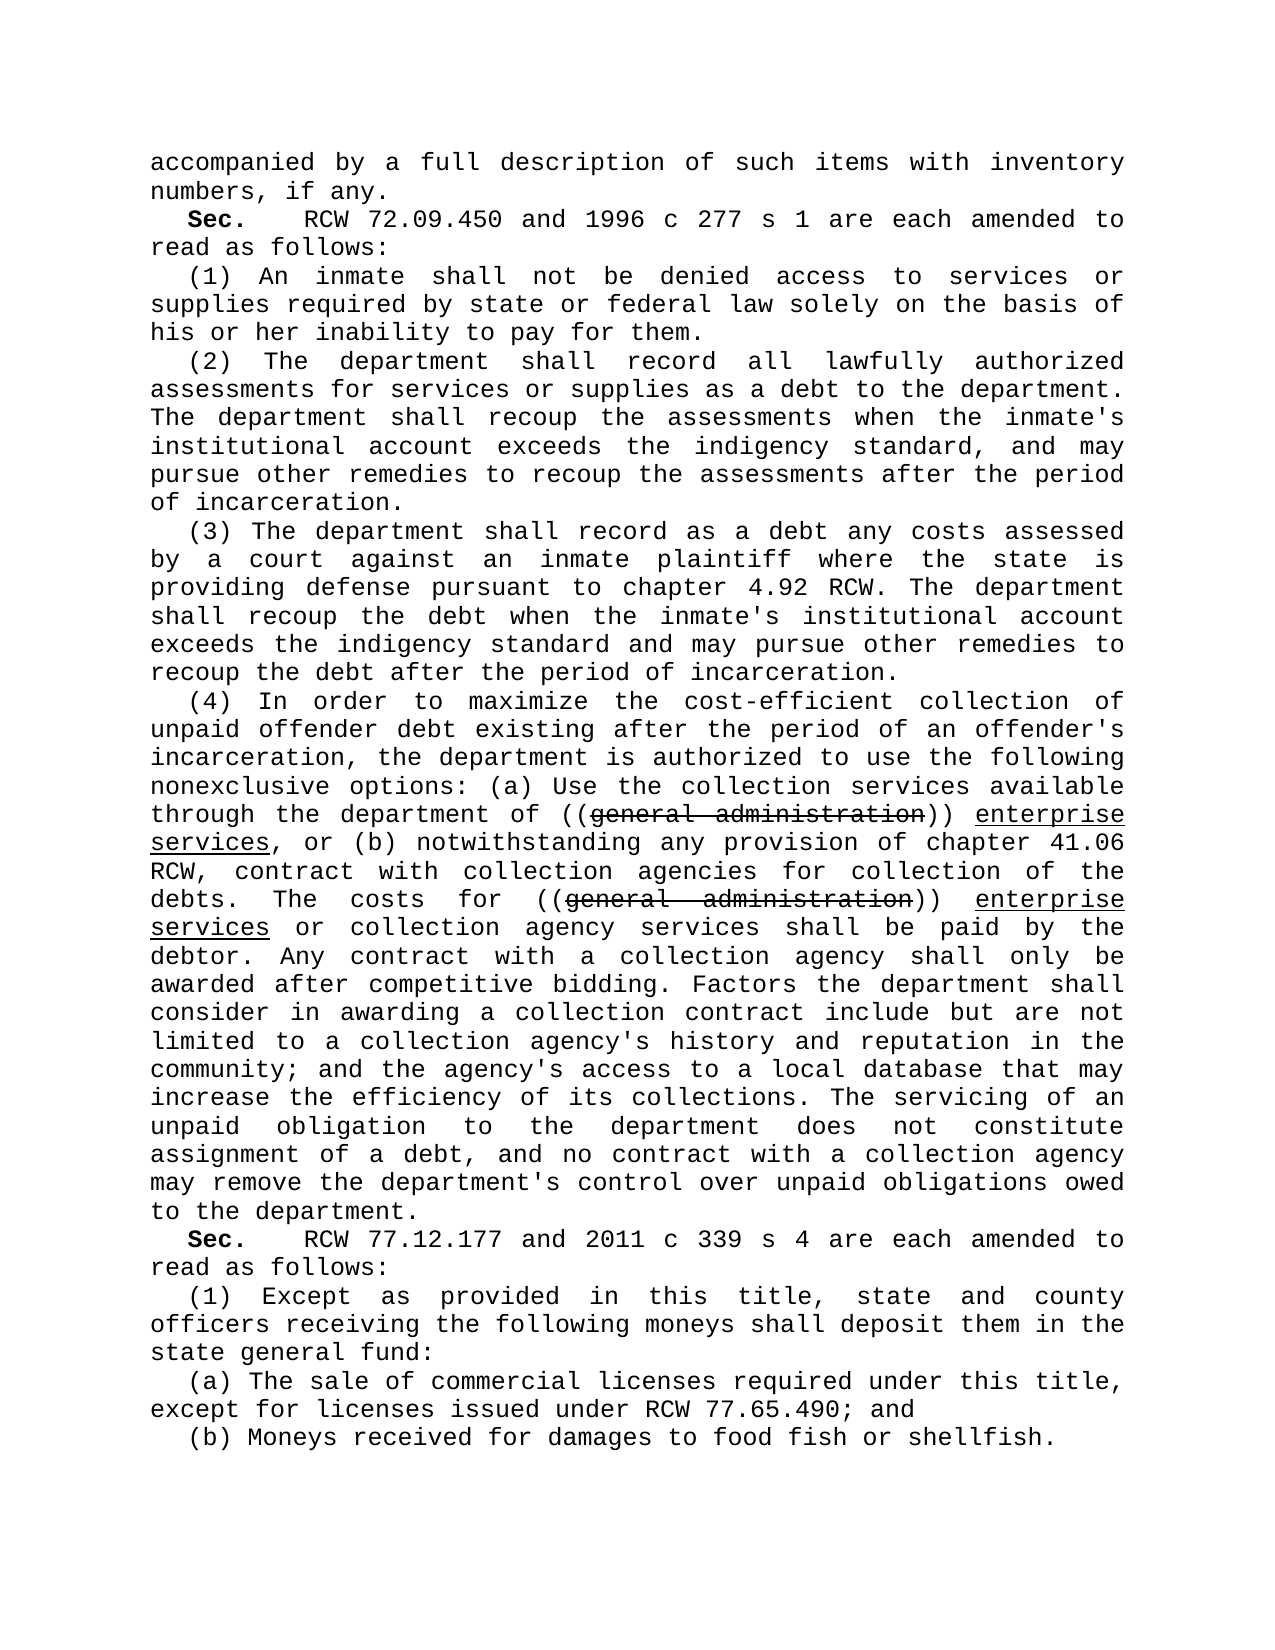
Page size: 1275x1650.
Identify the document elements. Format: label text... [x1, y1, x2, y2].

text (3) The department shall record as a debt any costs assessed by a court against an inmate plaintiff where the state is providing defense pursuant to chapter 4.92 RCW. The department shall recoup the debt when the inmate's institutional account exceeds the indigency standard and may pursue other remedies to recoup the debt after the period of incarceration. [150, 518, 1125, 688]
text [150, 150, 1125, 207]
text (b) Moneys received for damages to food fish or shellfish. [150, 1425, 1125, 1453]
text (a) The sale of commercial licenses required under this title, except for licenses issued under RCW 77.65.490; and [150, 1368, 1125, 1425]
text (1) An inmate shall not be denied access to services or supplies required by state or federal law solely on the basis of his or her inability to pay for them. [150, 263, 1125, 348]
text (1) Except as provided in this title, state and county officers receiving the following moneys shall deposit them in the state general fund: [150, 1283, 1125, 1368]
text (2) The department shall record all lawfully authorized assessments for services or supplies as a debt to the department. The department shall recoup the assessments when the inmate's institutional account exceeds the indigency standard, and may pursue other remedies to recoup the assessments after the period of incarceration. [150, 348, 1125, 518]
text Sec. RCW 72.09.450 and 1996 c 277 s 1 are each amended to read as follows: [150, 207, 1125, 263]
text (4) In order to maximize the cost-efficient collection of unpaid offender debt existing after the period of an offender's incarceration, the department is authorized to use the following nonexclusive options: (a) Use the collection services available through the department of ((general administration)) enterprise services, or (b) notwithstanding any provision of chapter 41.06 RCW, contract with collection agencies for collection of the debts. The costs for ((general administration)) enterprise services or collection agency services shall be paid by the debtor. Any contract with a collection agency shall only be awarded after competitive bidding. Factors the department shall consider in awarding a collection contract include but are not limited to a collection agency's history and reputation in the community; and the agency's access to a local database that may increase the efficiency of its collections. The servicing of an unpaid obligation to the department does not constitute assignment of a debt, and no contract with a collection agency may remove the department's control over unpaid obligations owed to the department. [150, 688, 1125, 1227]
text Sec. RCW 77.12.177 and 2011 c 339 s 4 are each amended to read as follows: [150, 1227, 1125, 1283]
